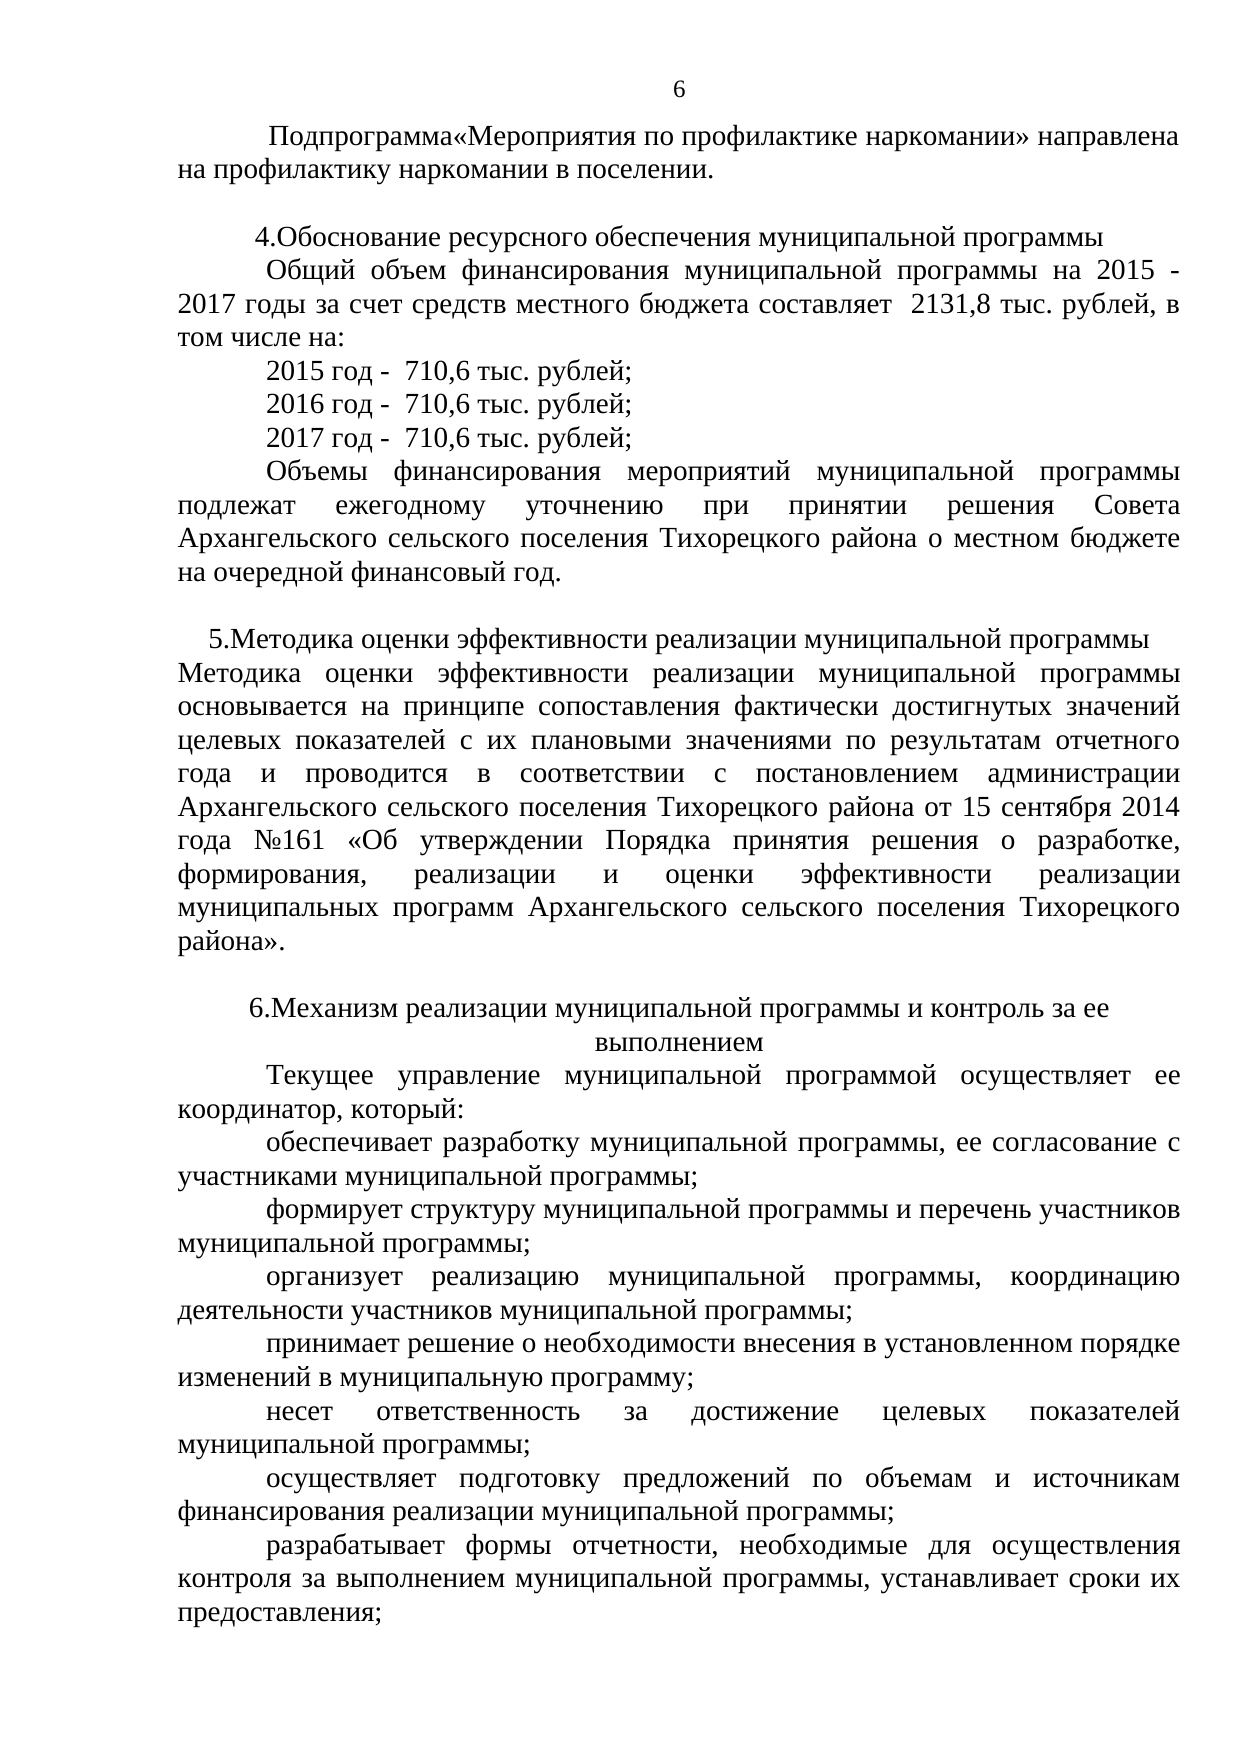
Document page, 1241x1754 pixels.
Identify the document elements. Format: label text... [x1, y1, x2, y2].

text обеспечивает разработку муниципальной программы, ее согласование с участниками муниципальной программы; [177, 1124, 1181, 1191]
text осуществляет подготовку предложений по объемам и источникам финансирования реализации муниципальной программы; [177, 1460, 1181, 1527]
text 5.Методика оценки эффективности реализации муниципальной программы [177, 621, 1181, 655]
text Общий объем финансирования муниципальной программы на 2015 - 2017 годы за счет средств местного бюджета составляет 2131,8 тыс. рублей, в том числе на: [177, 252, 1181, 353]
text 2016 год - 710,6 тыс. рублей; [177, 386, 1181, 420]
text Объемы финансирования мероприятий муниципальной программы подлежат ежегодному уточнению при принятии решения Совета Архангельского сельского поселения Тихорецкого района о местном бюджете на очередной финансовый год. [177, 453, 1181, 588]
text 2015 год - 710,6 тыс. рублей; [177, 353, 1181, 386]
text организует реализацию муниципальной программы, координацию деятельности участников муниципальной программы; [177, 1258, 1181, 1326]
text 6.Механизм реализации муниципальной программы и контроль за ее выполнением [177, 990, 1181, 1057]
text формирует структуру муниципальной программы и перечень участников муниципальной программы; [177, 1191, 1181, 1258]
text принимает решение о необходимости внесения в установленном порядке изменений в муниципальную программу; [177, 1326, 1181, 1393]
text Методика оценки эффективности реализации муниципальной программы основывается на принципе сопоставления фактически достигнутых значений целевых показателей с их плановыми значениями по результатам отчетного года и проводится в соответствии с постановлением администрации Архангельского сельского поселения Тихорецкого района от 15 сентября 2014 года №161 «Об утверждении Порядка принятия решения о разработке, формирования, реализации и оценки эффективности реализации муниципальных программ Архангельского сельского поселения Тихорецкого района». [177, 655, 1181, 957]
text несет ответственность за достижение целевых показателей муниципальной программы; [177, 1393, 1181, 1460]
text разрабатывает формы отчетности, необходимые для осуществления контроля за выполнением муниципальной программы, устанавливает сроки их предоставления; [177, 1527, 1181, 1627]
text 4.Обоснование ресурсного обеспечения муниципальной программы [177, 219, 1181, 252]
text 2017 год - 710,6 тыс. рублей; [177, 420, 1181, 453]
text Подпрограмма«Мероприятия по профилактике наркомании» направлена на профилактику наркомании в поселении. [177, 118, 1181, 185]
text Текущее управление муниципальной программой осуществляет ее координатор, который: [177, 1057, 1181, 1124]
